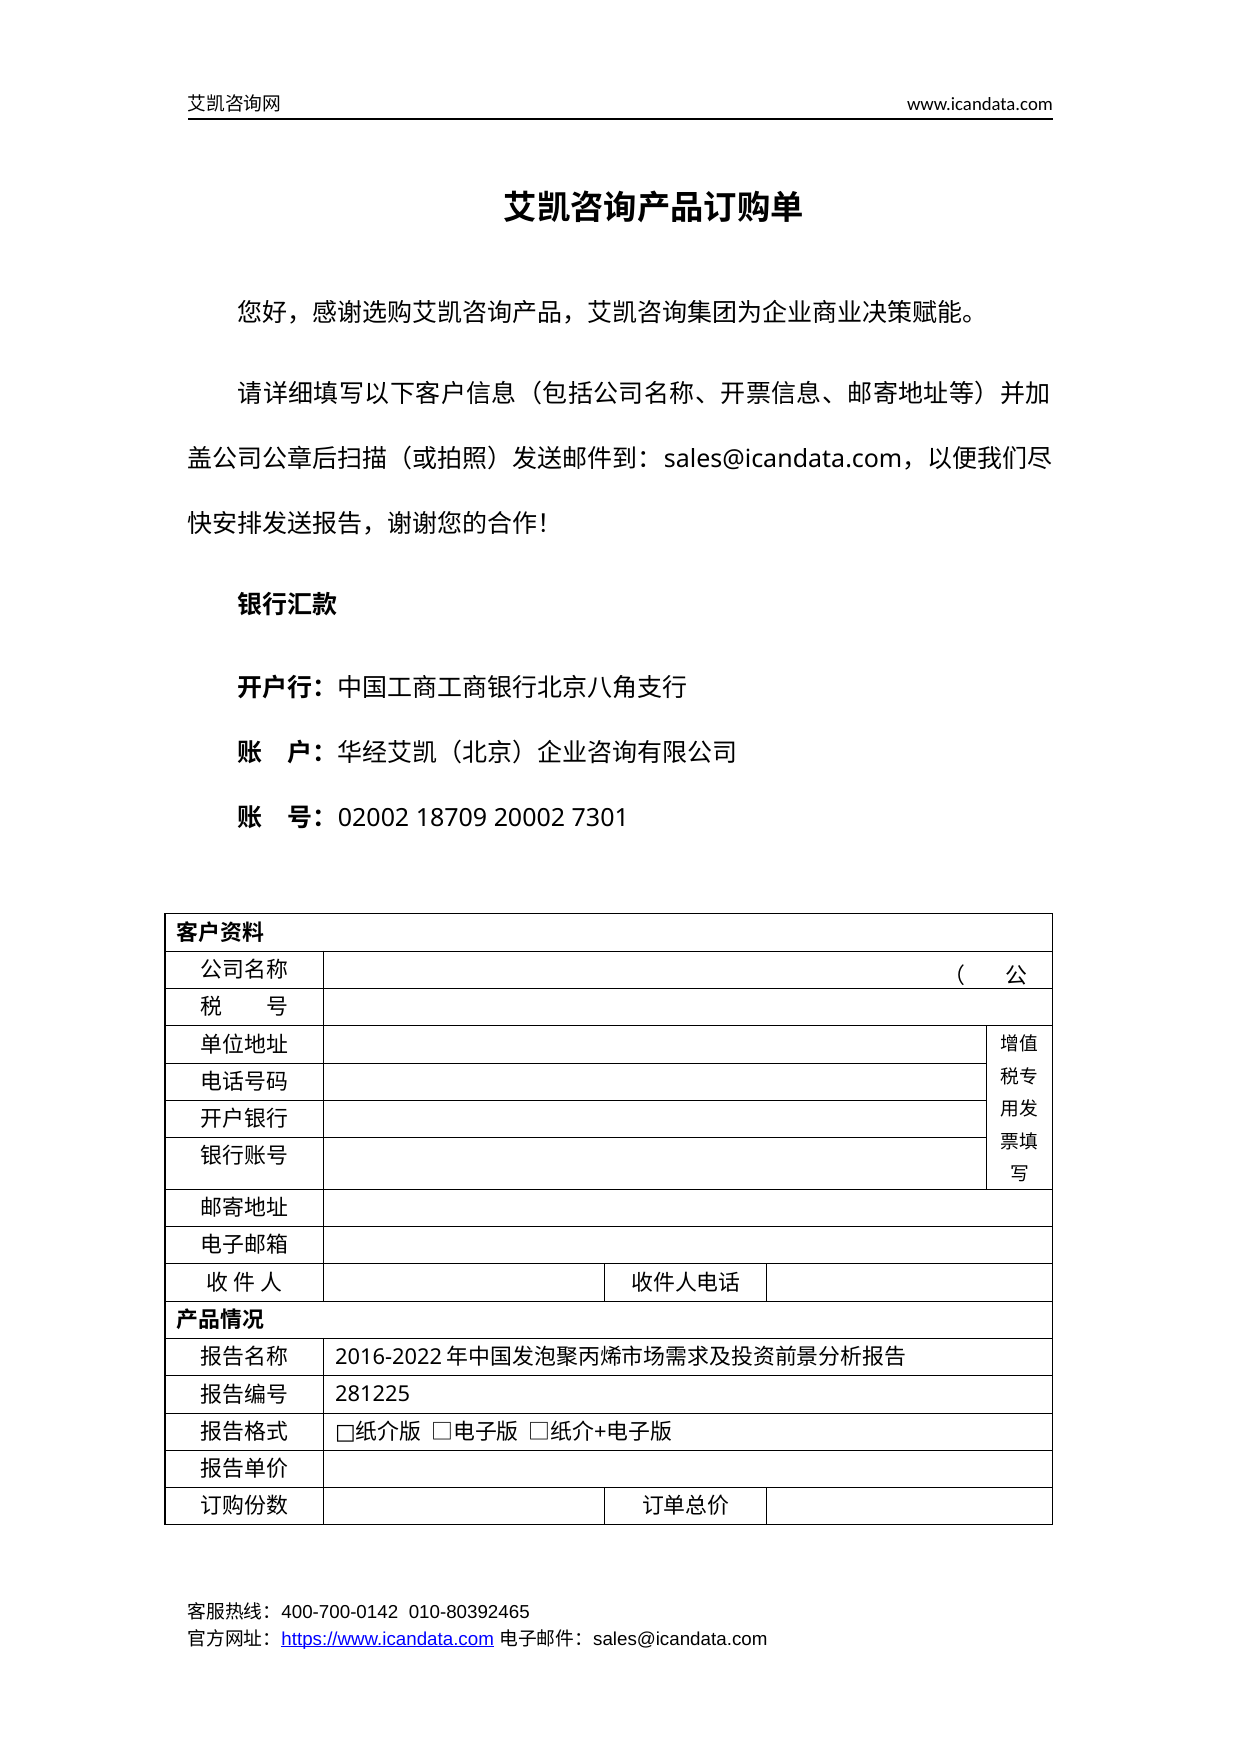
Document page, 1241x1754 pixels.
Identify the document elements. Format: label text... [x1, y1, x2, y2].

text 您好，感谢选购艾凯咨询产品，艾凯咨询集团为企业商业决策赋能。 [187, 278, 1053, 343]
table_cell 订单总价 [605, 1488, 766, 1524]
table_cell [324, 1488, 604, 1524]
table_cell [324, 989, 1052, 1025]
table_cell [324, 1190, 1052, 1226]
table_cell [324, 1064, 986, 1100]
table_cell [767, 1264, 1052, 1301]
table_cell 报告格式 [166, 1414, 323, 1450]
text 银行汇款 [187, 570, 1053, 635]
table_cell [324, 1138, 986, 1189]
table_cell [324, 1264, 604, 1301]
table_cell 报告单价 [166, 1451, 323, 1487]
table_cell 281225 [324, 1376, 1052, 1412]
table_cell 税 号 [166, 989, 323, 1025]
table_cell □纸介版 □电子版 □纸介+电子版 [324, 1414, 1052, 1450]
text 账 户：华经艾凯（北京）企业咨询有限公司 [187, 718, 1053, 783]
table_cell 产品情况 [166, 1302, 1052, 1338]
text 账 号：02002 18709 20002 7301 [187, 783, 1053, 848]
table_header 客户资料 [166, 914, 1052, 951]
table_cell 开户银行 [166, 1101, 323, 1137]
table_cell 订购份数 [166, 1488, 323, 1524]
table_cell 报告编号 [166, 1376, 323, 1412]
table_cell [324, 1026, 986, 1062]
text 开户行：中国工商工商银行北京八角支行 [187, 653, 1053, 718]
table_cell 公司名称 [166, 952, 323, 988]
table_cell [767, 1488, 1052, 1524]
text 请详细填写以下客户信息（包括公司名称、开票信息、邮寄地址等）并加盖公司公章后扫描（或拍照）发送邮件到：sales@icandata.com，以便我们尽快安排发送报告，谢谢您的合作！ [187, 359, 1053, 554]
table_cell 银行账号 [166, 1138, 323, 1189]
table_cell 单位地址 [166, 1026, 323, 1062]
table_cell 收件人电话 [605, 1264, 766, 1301]
table_cell 电话号码 [166, 1064, 323, 1100]
table_cell [324, 1227, 1052, 1263]
table_cell 增值税专用发票填写 [987, 1026, 1052, 1189]
text 艾凯咨询产品订购单 [187, 172, 1053, 237]
table_cell 报告名称 [166, 1339, 323, 1375]
table_cell [324, 1451, 1052, 1487]
table_cell 电子邮箱 [166, 1227, 323, 1263]
table_cell [324, 952, 1052, 988]
table_cell 2016-2022年中国发泡聚丙烯市场需求及投资前景分析报告 [324, 1339, 1052, 1375]
table_cell [324, 1101, 986, 1137]
table_cell 邮寄地址 [166, 1190, 323, 1226]
table_cell 收 件 人 [166, 1264, 323, 1301]
